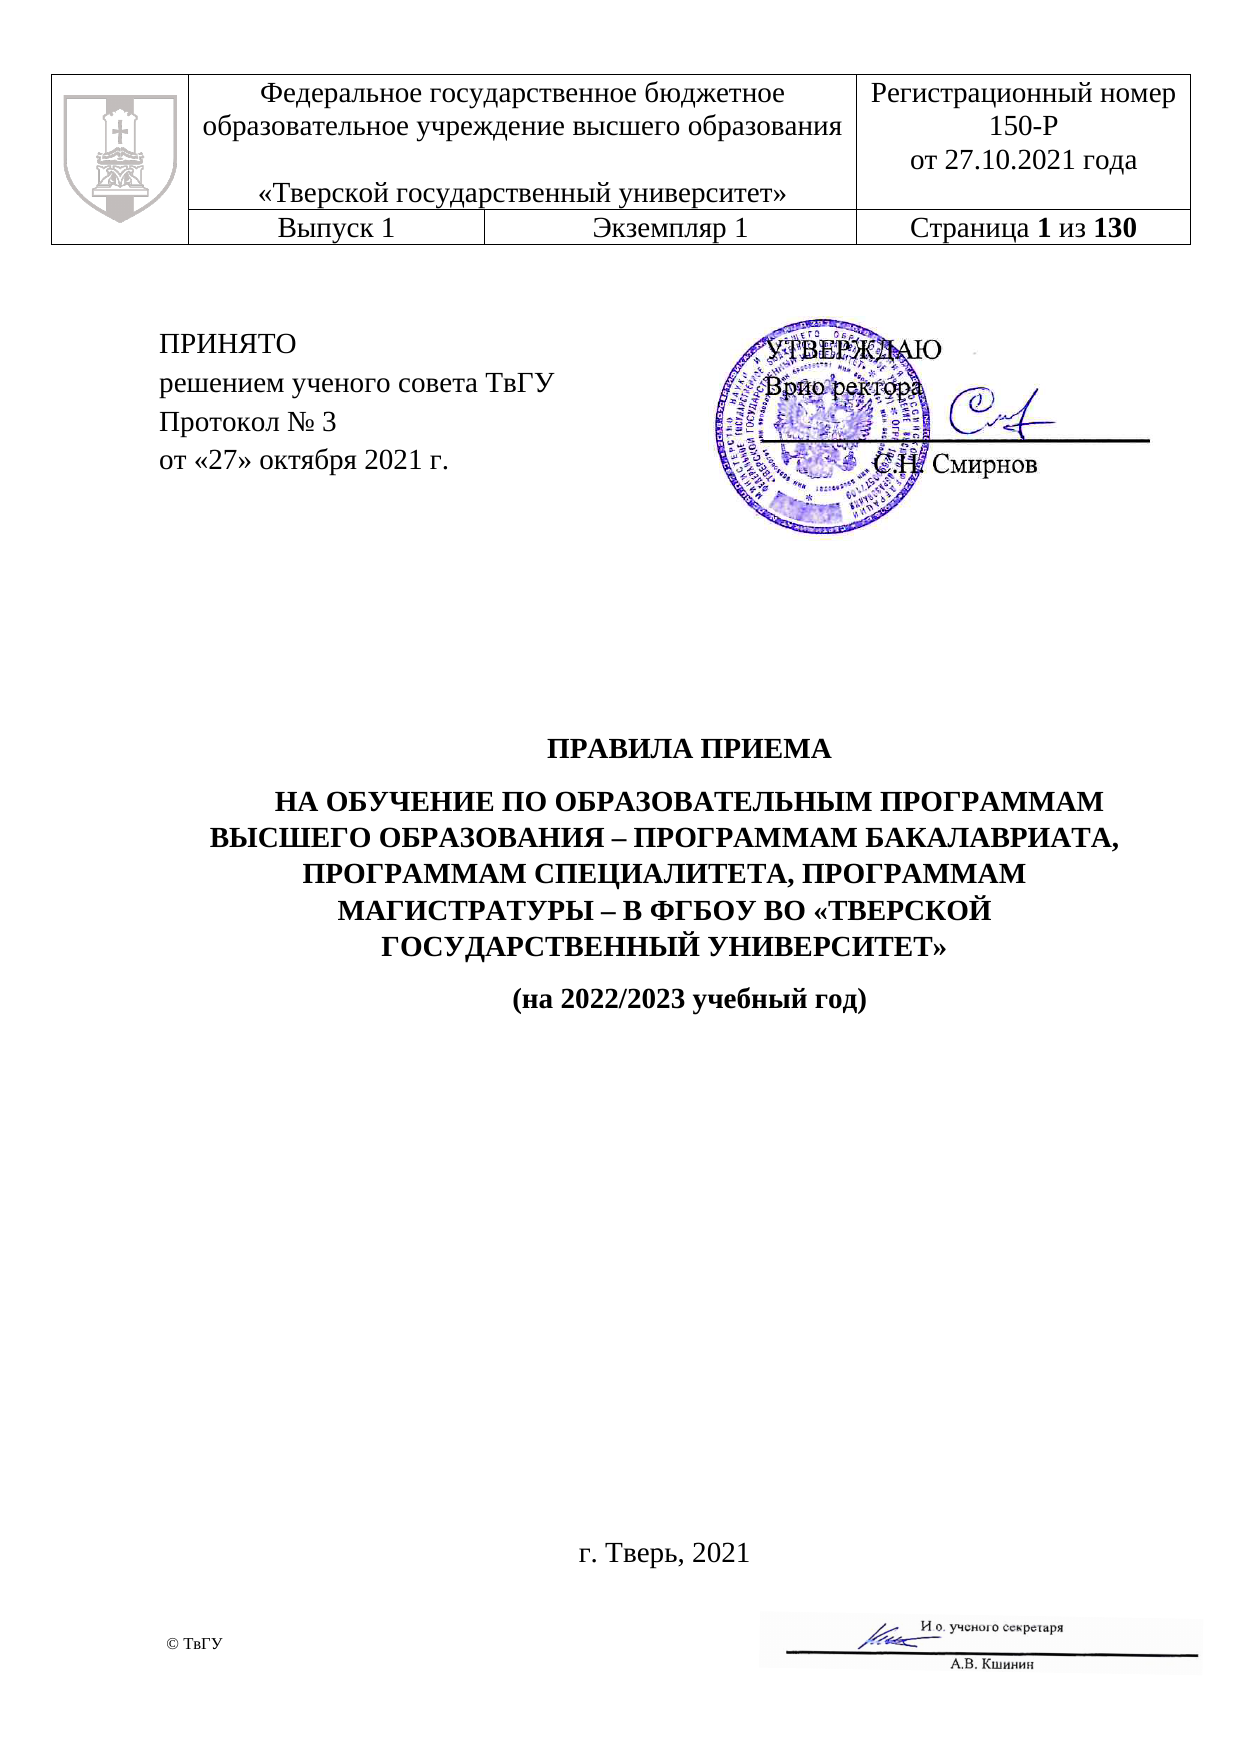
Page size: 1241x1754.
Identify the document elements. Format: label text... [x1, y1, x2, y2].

text г. Тверь, 2021 [177, 1536, 1152, 1569]
table_header ПРИНЯТО решением ученого совета ТвГУ Протокол № 3 от «27» октября 2021 г. [148, 322, 753, 481]
text (на 2022/2023 учебный год) [177, 982, 1152, 1015]
text на обучение по образовательным программам высшего образования – программам бакалавриата, программам специалитета, программам магистратуры – в ФГБОУ ВО «Тверской государственный университет» [177, 784, 1152, 962]
table_header [753, 322, 1181, 481]
picture [63, 95, 177, 223]
text Правила приема [177, 731, 1152, 765]
picture [759, 1611, 1204, 1676]
